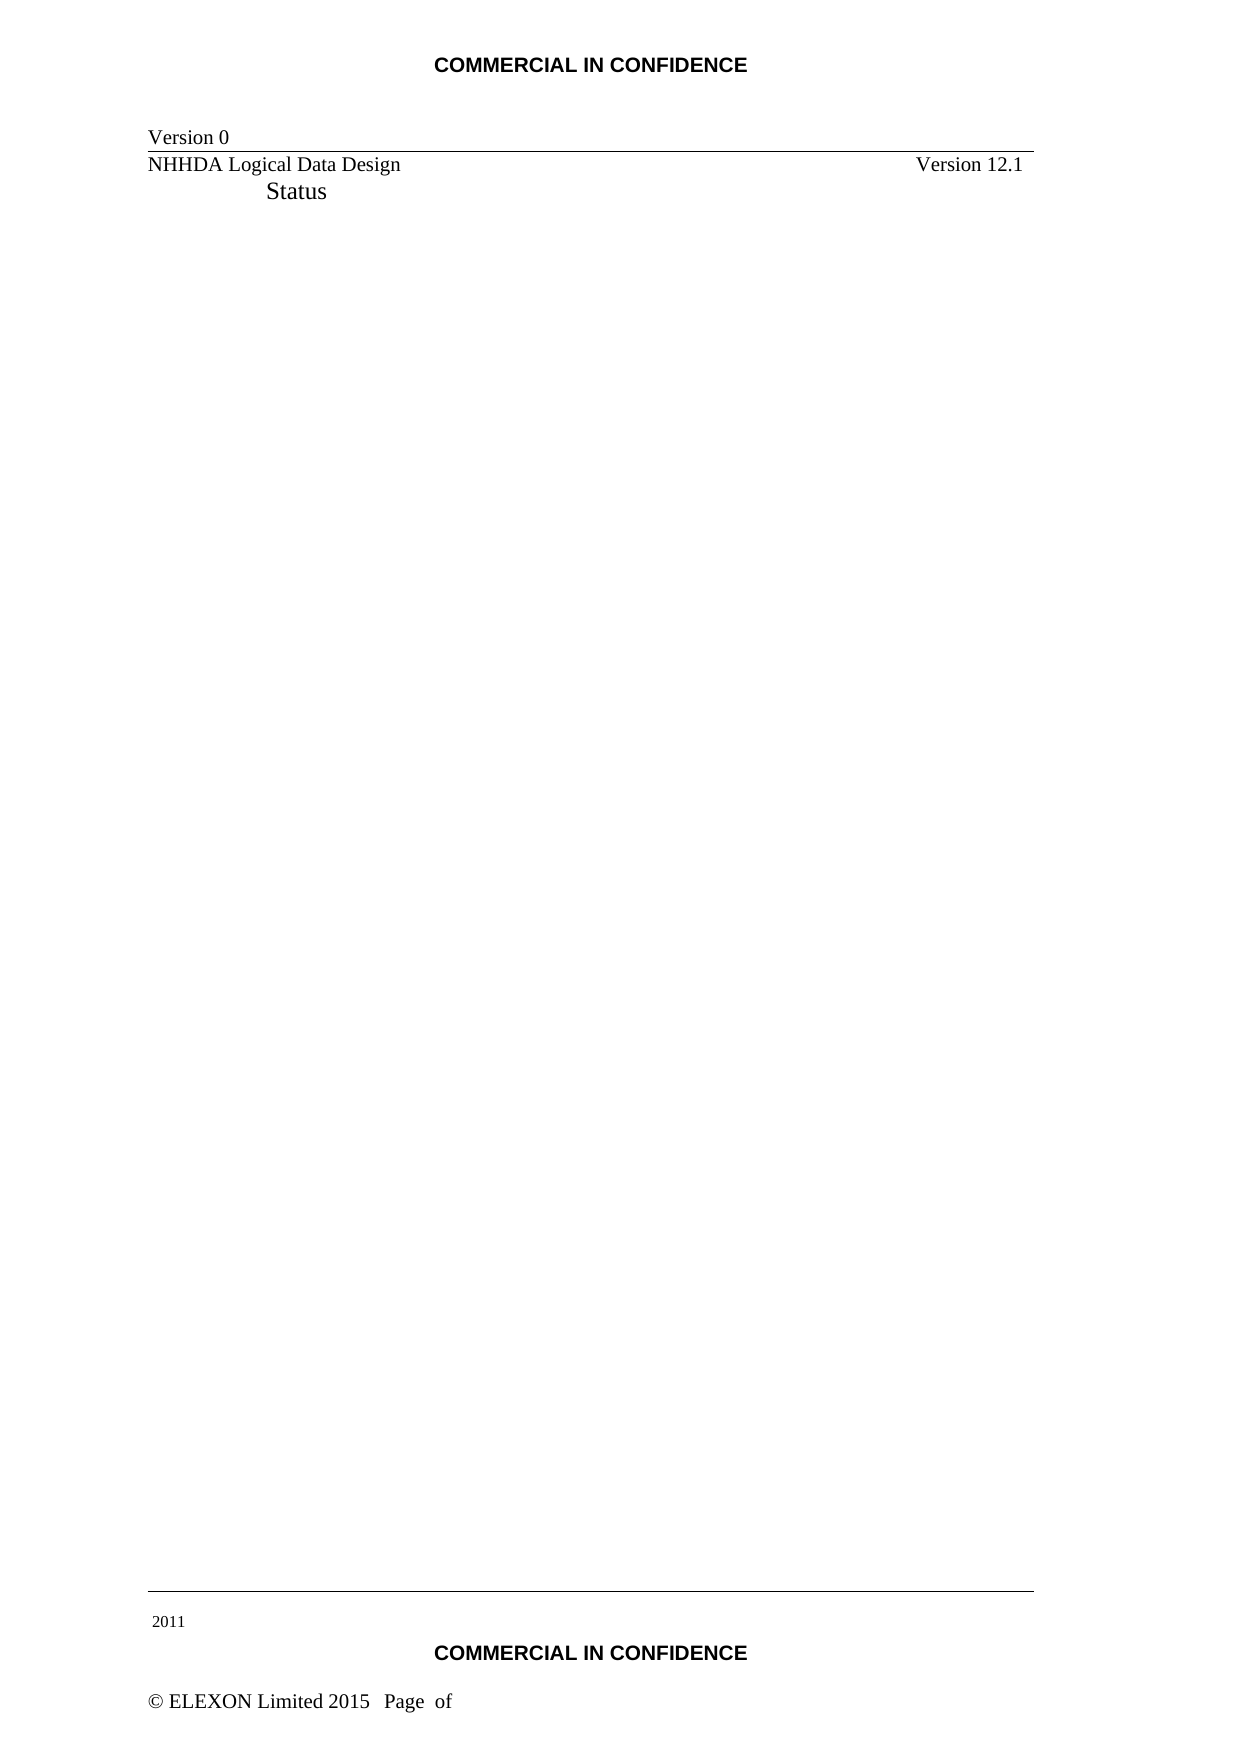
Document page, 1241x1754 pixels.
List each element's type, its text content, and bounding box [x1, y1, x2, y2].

text Status [266, 176, 1033, 205]
